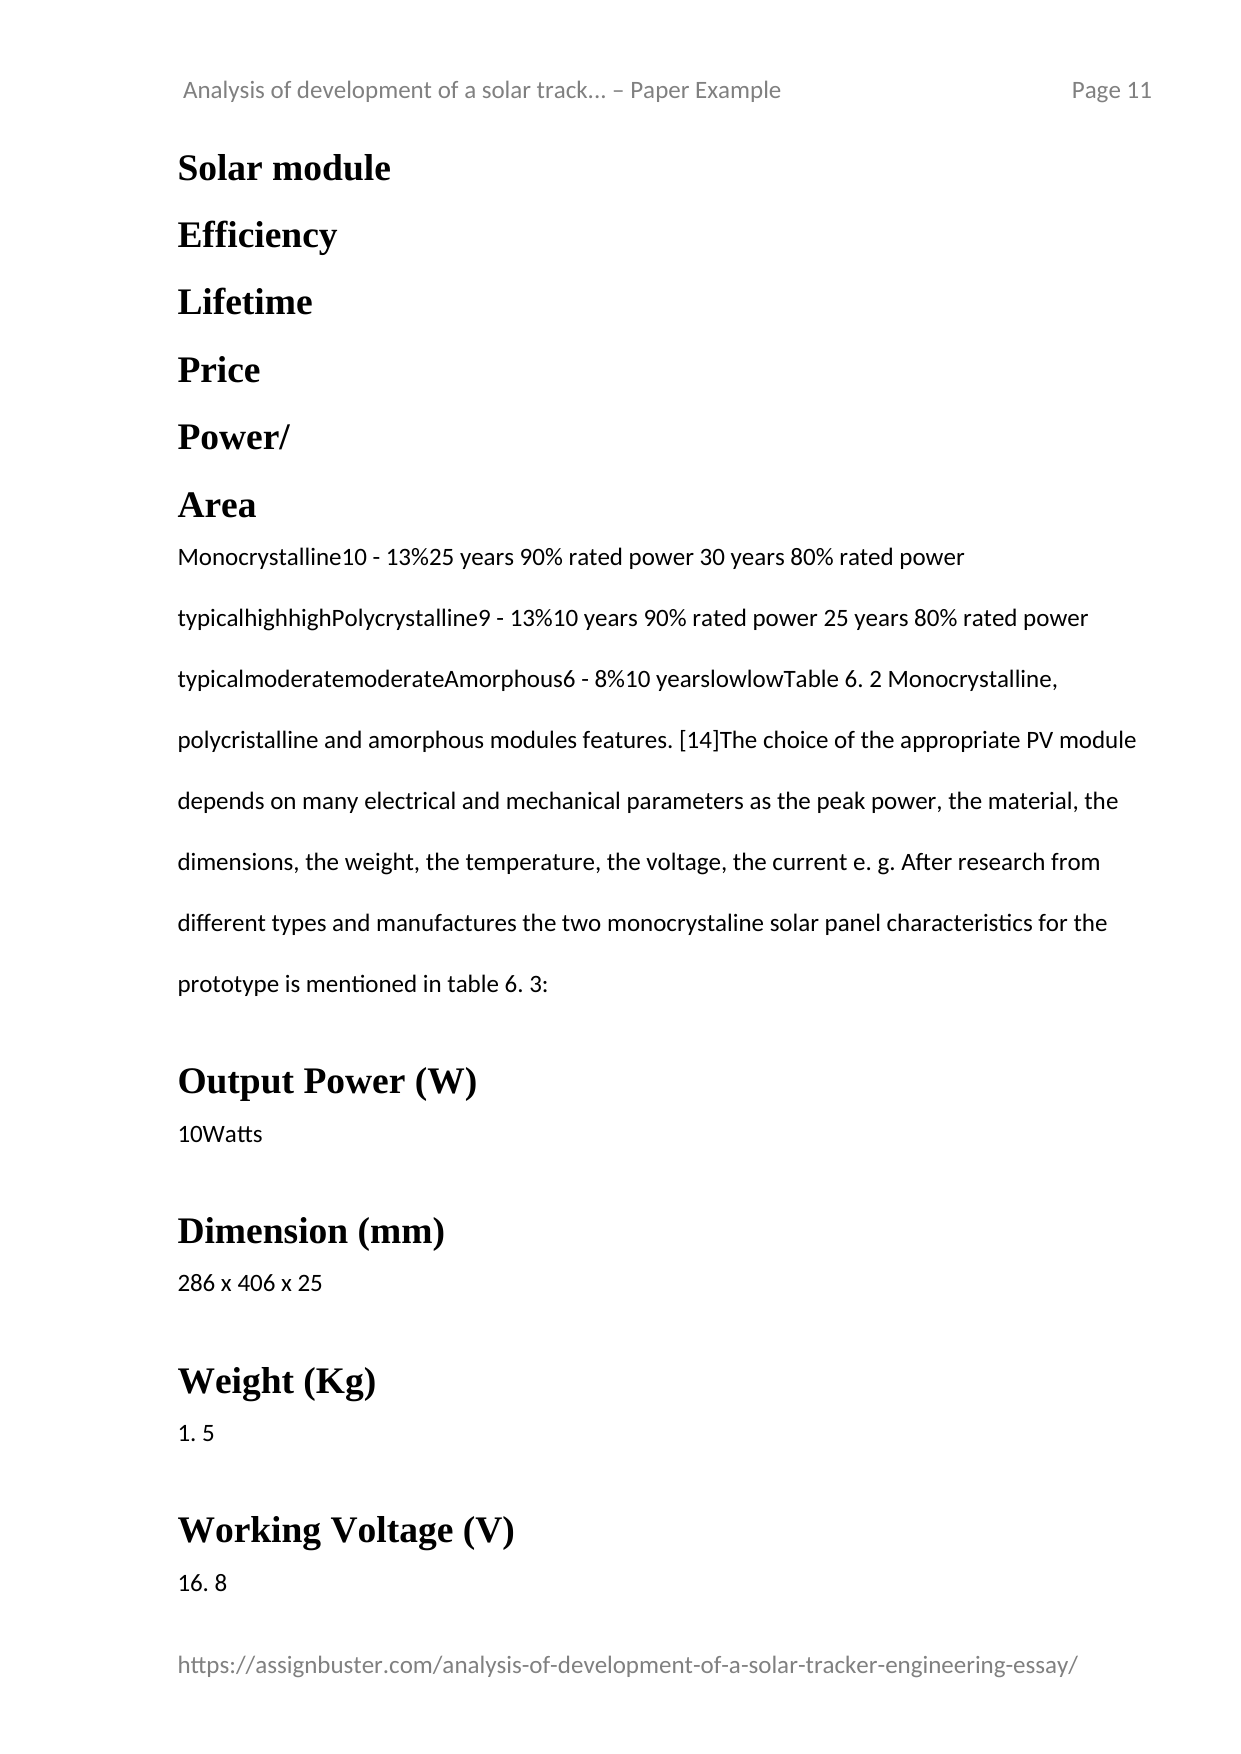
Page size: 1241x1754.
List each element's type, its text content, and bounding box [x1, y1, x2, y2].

subtitle Power/ [177, 414, 1152, 458]
text 16. 8 [177, 1567, 1152, 1597]
subtitle Solar module [177, 145, 1152, 188]
subtitle Area [177, 482, 1152, 525]
subtitle Working Voltage (V) [177, 1508, 1152, 1551]
subtitle Dimension (mm) [177, 1208, 1152, 1252]
subtitle Price [177, 347, 1152, 390]
subtitle Lifetime [177, 280, 1152, 323]
text Monocrystalline10 - 13%25 years 90% rated power 30 years 80% rated power typicalhighhighPolycrystalline9 - 13%10 years 90% rated power 25 years 80% rated power typicalmoderatemoderateAmorphous6 - 8%10 yearslowlowTable 6. 2 Monocrystalline, polycristalline and amorphous modules features. [14]The choice of the appropriate PV module depends on many electrical and mechanical parameters as the peak power, the material, the dimensions, the weight, the temperature, the voltage, the current e. g. After research from different types and manufactures the two monocrystaline solar panel characteristics for the prototype is mentioned in table 6. 3: [177, 541, 1152, 999]
subtitle Output Power (W) [177, 1059, 1152, 1102]
text 1. 5 [177, 1417, 1152, 1448]
subtitle Efficiency [177, 212, 1152, 256]
subtitle Weight (Kg) [177, 1358, 1152, 1401]
text 10Watts [177, 1118, 1152, 1148]
text 286 x 406 x 25 [177, 1267, 1152, 1298]
